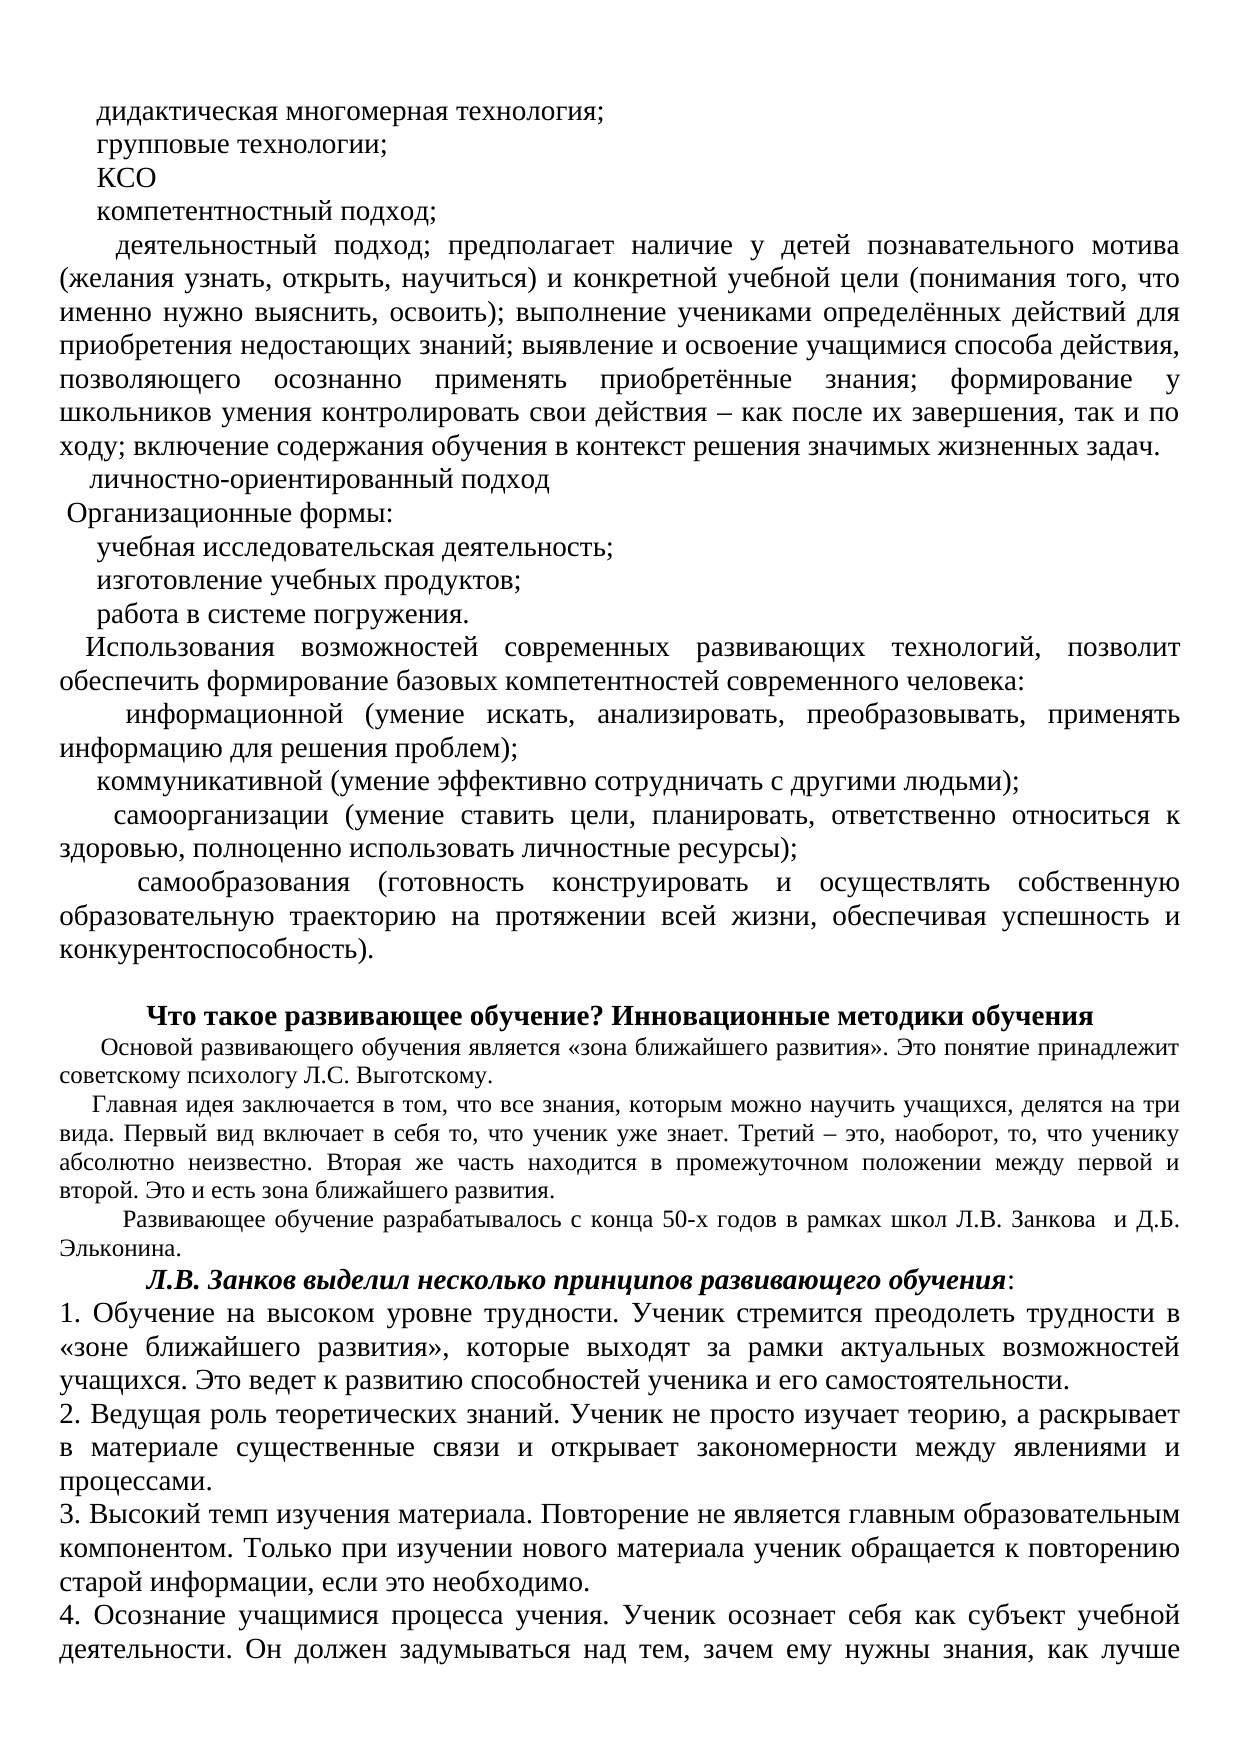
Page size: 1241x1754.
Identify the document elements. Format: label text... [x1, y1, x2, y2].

text  КСО [59, 160, 1181, 193]
text  информационной (умение искать, анализировать, преобразовывать, применять информацию для решения проблем); [59, 696, 1181, 763]
text Главная идея заключается в том, что все знания, которым можно научить учащихся, делятся на три вида. Первый вид включает в себя то, что ученик уже знает. Третий – это, наоборот, то, что ученику абсолютно неизвестно. Вторая же часть находится в промежуточном положении между первой и второй. Это и есть зона ближайшего развития. [59, 1089, 1181, 1204]
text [59, 1597, 1181, 1664]
text  работа в системе погружения. [59, 596, 1181, 629]
text Основой развивающего обучения является «зона ближайшего развития». Это понятие принадлежит советскому психологу Л.С. Выготскому. [59, 1032, 1181, 1089]
text  групповые технологии; [59, 126, 1181, 160]
text Л.В. Занков выделил несколько принципов развивающего обучения: [59, 1262, 1181, 1295]
text  самообразования (готовность конструировать и осуществлять собственную образовательную траекторию на протяжении всей жизни, обеспечивая успешность и конкурентоспособность). [59, 864, 1181, 965]
text  деятельностный подход; предполагает наличие у детей познавательного мотива (желания узнать, открыть, научиться) и конкретной учебной цели (понимания того, что именно нужно выяснить, освоить); выполнение учениками определённых действий для приобретения недостающих знаний; выявление и освоение учащимися способа действия, позволяющего осознанно применять приобретённые знания; формирование у школьников умения контролировать свои действия – как после их завершения, так и по ходу; включение содержания обучения в контекст решения значимых жизненных задач. [59, 227, 1181, 462]
text  коммуникативной (умение эффективно сотрудничать с другими людьми); [59, 763, 1181, 797]
text  личностно-ориентированный подход [59, 462, 1181, 495]
text  компетентностный подход; [59, 193, 1181, 227]
text 3. Высокий темп изучения материала. Повторение не является главным образовательным компонентом. Только при изучении нового материала ученик обращается к повторению старой информации, если это необходимо. [59, 1497, 1181, 1597]
text  самоорганизации (умение ставить цели, планировать, ответственно относиться к здоровью, полноценно использовать личностные ресурсы); [59, 797, 1181, 864]
text  изготовление учебных продуктов; [59, 562, 1181, 596]
text  учебная исследовательская деятельность; [59, 529, 1181, 562]
text Использования возможностей современных развивающих технологий, позволит обеспечить формирование базовых компетентностей современного человека: [59, 629, 1181, 696]
text Что такое развивающее обучение? Инновационные методики обучения [59, 998, 1181, 1032]
text  дидактическая многомерная технология; [59, 93, 1181, 126]
text 2. Ведущая роль теоретических знаний. Ученик не просто изучает теорию, а раскрывает в материале существенные связи и открывает закономерности между явлениями и процессами. [59, 1396, 1181, 1497]
text Организационные формы: [59, 495, 1181, 529]
text Развивающее обучение разрабатывалось с конца 50-х годов в рамках школ Л.В. Занкова и Д.Б. Эльконина. [59, 1204, 1181, 1262]
text 1. Обучение на высоком уровне трудности. Ученик стремится преодолеть трудности в «зоне ближайшего развития», которые выходят за рамки актуальных возможностей учащихся. Это ведет к развитию способностей ученика и его самостоятельности. [59, 1295, 1181, 1396]
